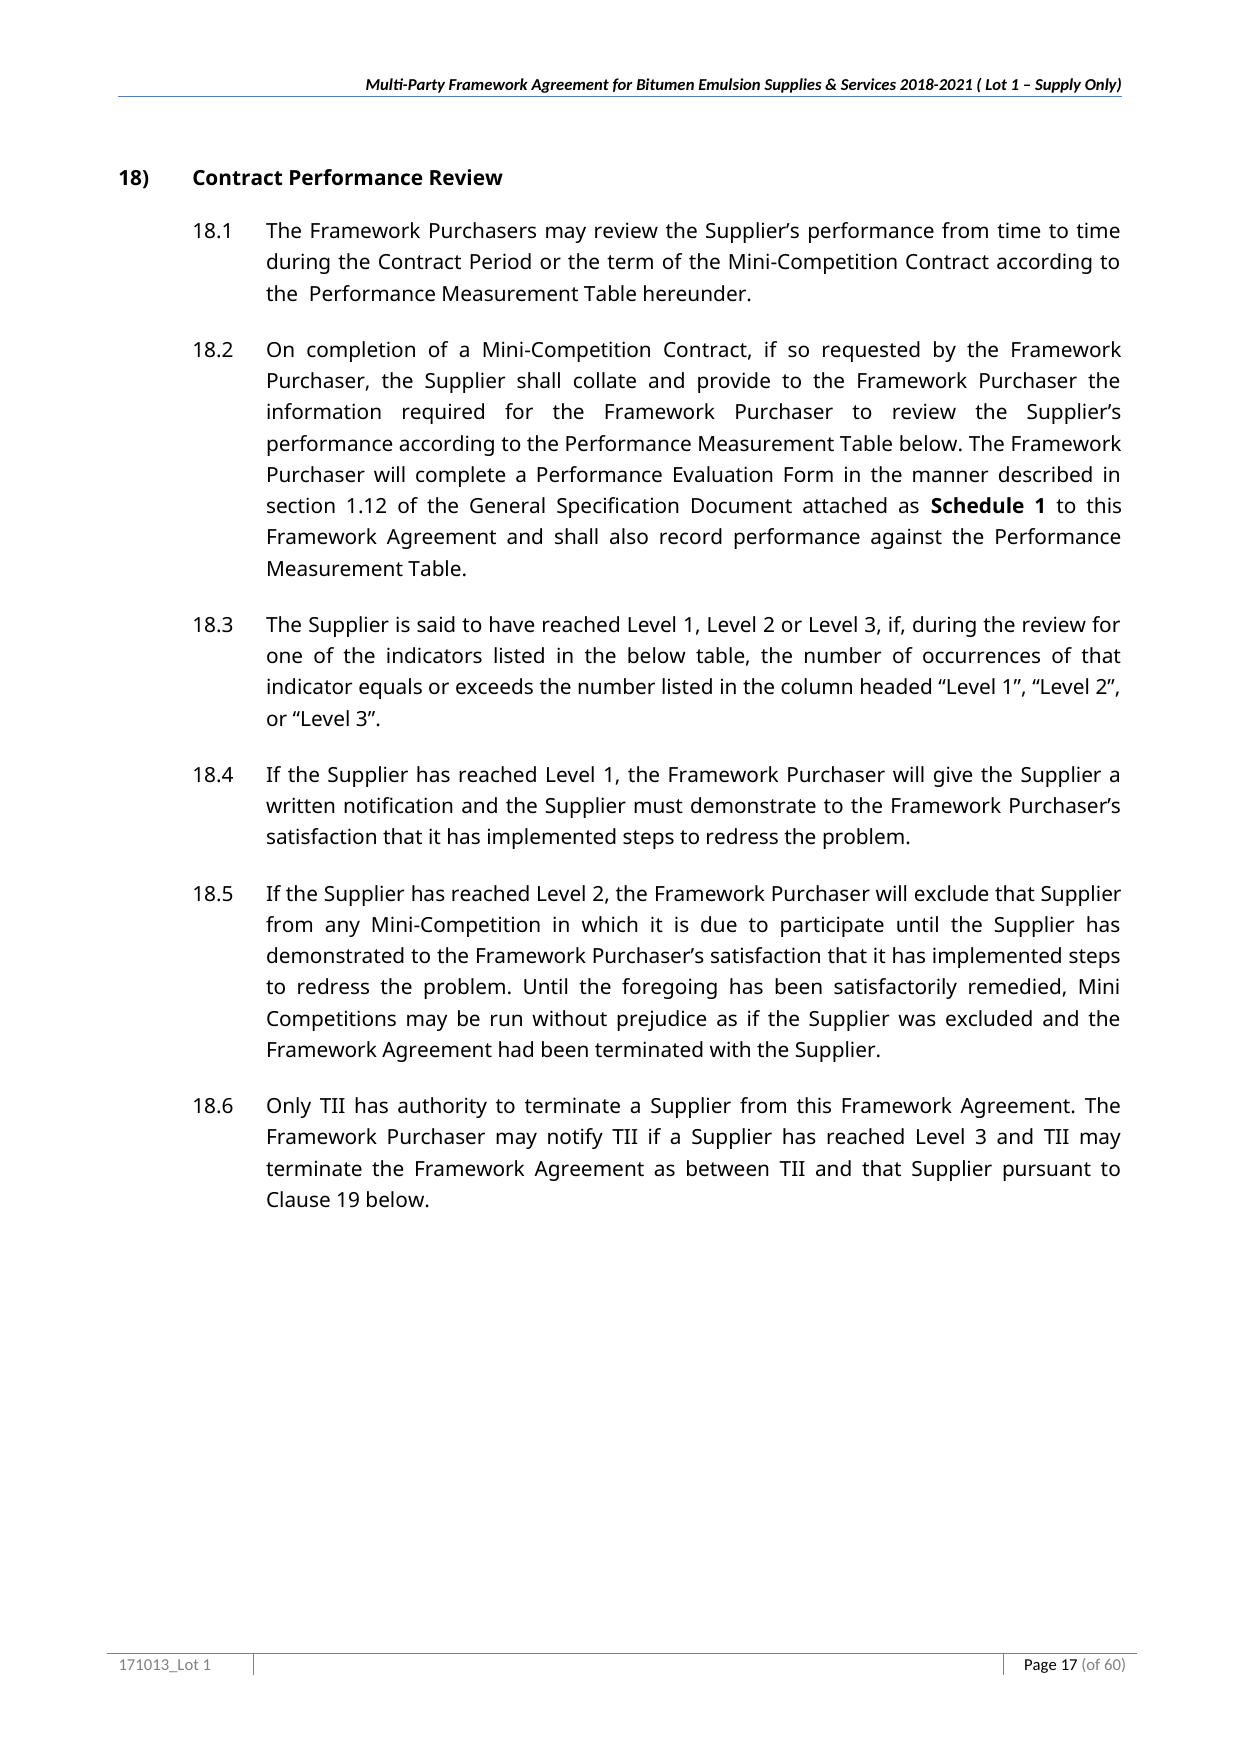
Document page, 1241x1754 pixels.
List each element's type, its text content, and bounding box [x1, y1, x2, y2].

subtitle On completion of a Mini-Competition Contract, if so requested by the Framework Purchaser, the Supplier shall collate and provide to the Framework Purchaser the information required for the Framework Purchaser to review the Supplier’s performance according to the Performance Measurement Table below. The Framework Purchaser will complete a Performance Evaluation Form in the manner described in section 1.12 of the General Specification Document attached as Schedule 1 to this Framework Agreement and shall also record performance against the Performance Measurement Table. [192, 335, 1122, 582]
subtitle If the Supplier has reached Level 2, the Framework Purchaser will exclude that Supplier from any Mini-Competition in which it is due to participate until the Supplier has demonstrated to the Framework Purchaser’s satisfaction that it has implemented steps to redress the problem. Until the foregoing has been satisfactorily remedied, Mini Competitions may be run without prejudice as if the Supplier was excluded and the Framework Agreement had been terminated with the Supplier. [192, 879, 1122, 1063]
subtitle The Supplier is said to have reached Level 1, Level 2 or Level 3, if, during the review for one of the indicators listed in the below table, the number of occurrences of that indicator equals or exceeds the number listed in the column headed “Level 1”, “Level 2”, or “Level 3”. [192, 610, 1122, 732]
subtitle The Framework Purchasers may review the Supplier’s performance from time to time during the Contract Period or the term of the Mini-Competition Contract according to the Performance Measurement Table hereunder. [192, 216, 1122, 307]
subtitle Only TII has authority to terminate a Supplier from this Framework Agreement. The Framework Purchaser may notify TII if a Supplier has reached Level 3 and TII may terminate the Framework Agreement as between TII and that Supplier pursuant to Clause 19 below. [192, 1091, 1122, 1213]
subtitle Contract Performance Review [118, 163, 1122, 191]
subtitle If the Supplier has reached Level 1, the Framework Purchaser will give the Supplier a written notification and the Supplier must demonstrate to the Framework Purchaser’s satisfaction that it has implemented steps to redress the problem. [192, 760, 1122, 851]
